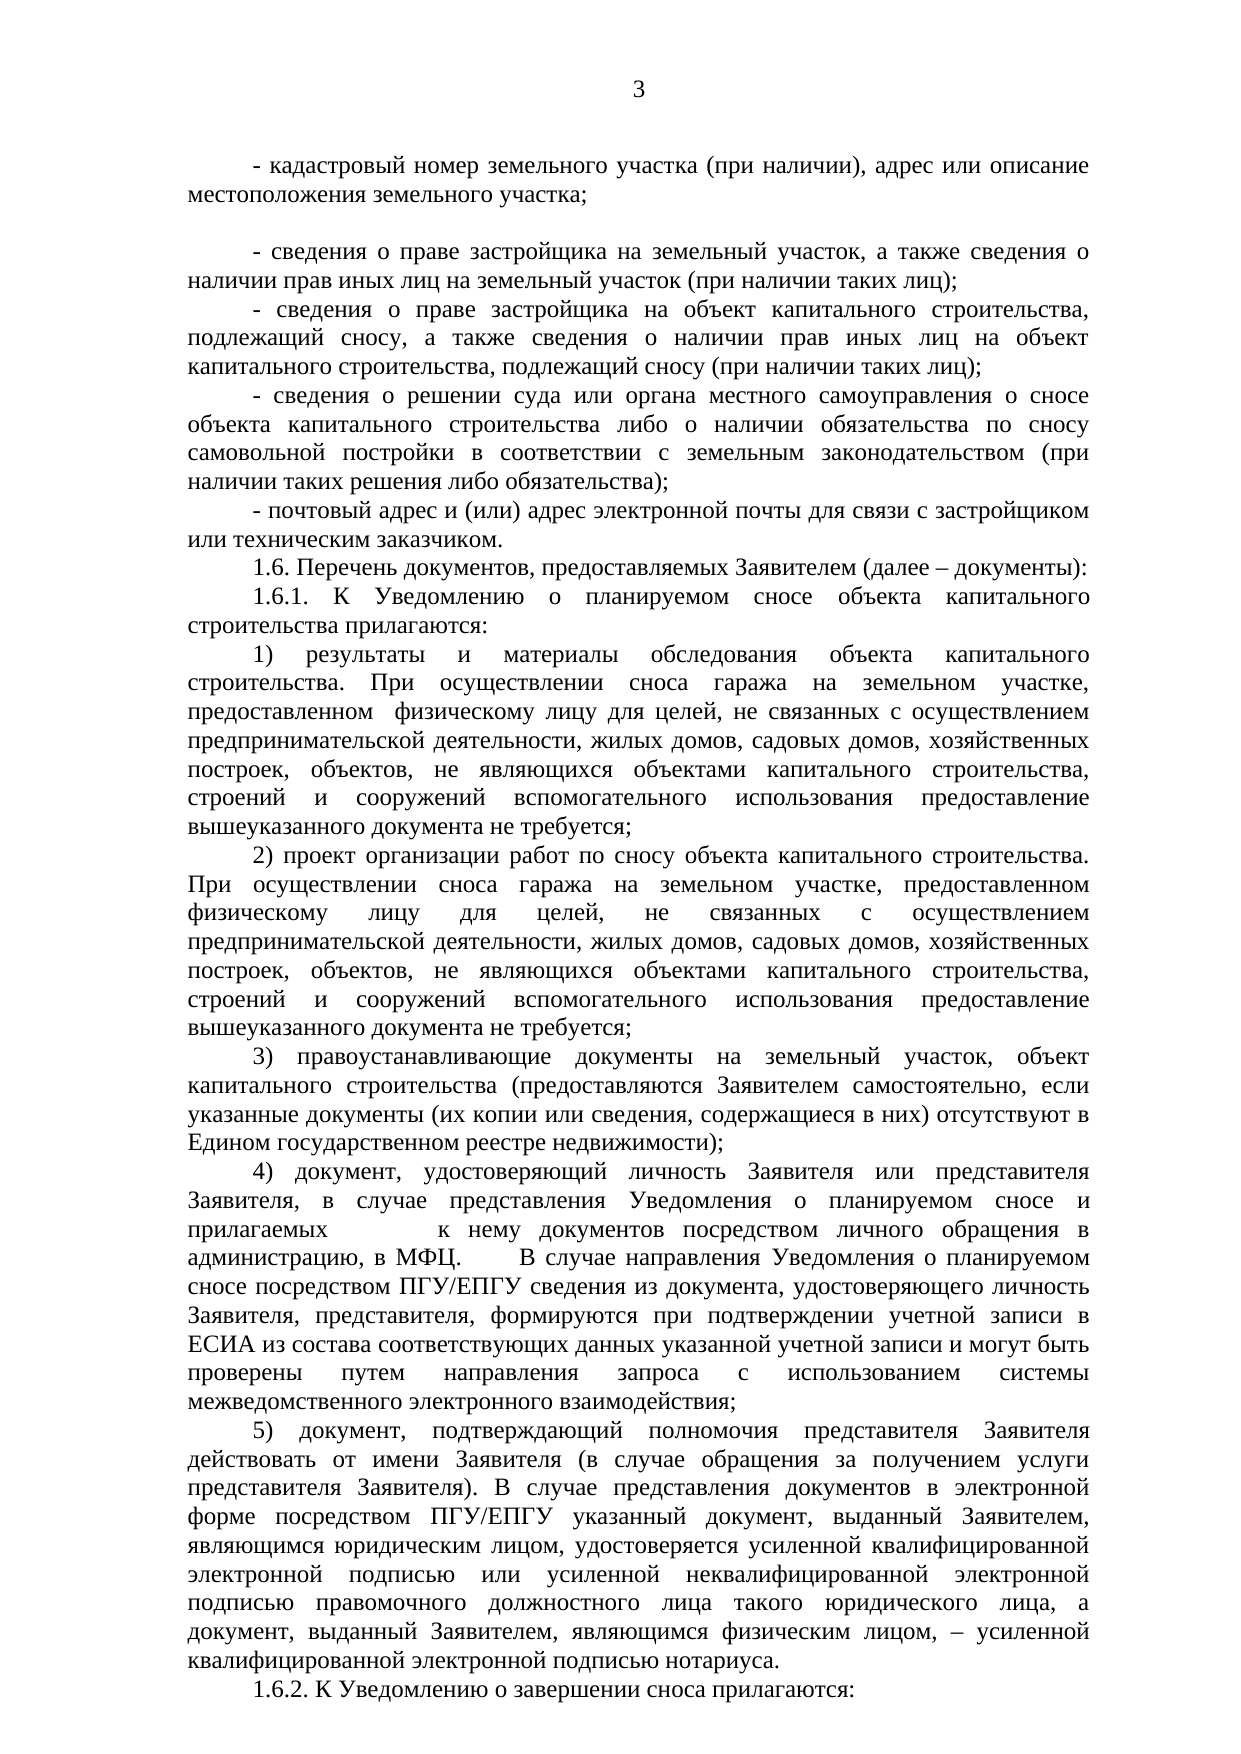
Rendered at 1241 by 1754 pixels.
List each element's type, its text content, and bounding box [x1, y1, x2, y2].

text - сведения о решении суда или органа местного самоуправления о сносе объекта капитального строительства либо о наличии обязательства по сносу самовольной постройки в соответствии с земельным законодательством (при наличии таких решения либо обязательства); [187, 380, 1090, 495]
text 1.6. Перечень документов, предоставляемых Заявителем (далее – документы): [187, 552, 1090, 581]
text - кадастровый номер земельного участка (при наличии), адрес или описание местоположения земельного участка; [187, 150, 1090, 207]
text 1) результаты и материалы обследования объекта капитального строительства. При осуществлении сноса гаража на земельном участке, предоставленном физическому лицу для целей, не связанных с осуществлением предпринимательской деятельности, жилых домов, садовых домов, хозяйственных построек, объектов, не являющихся объектами капитального строительства, строений и сооружений вспомогательного использования предоставление вышеуказанного документа не требуется; [187, 639, 1090, 840]
text - сведения о праве застройщика на земельный участок, а также сведения о наличии прав иных лиц на земельный участок (при наличии таких лиц); [187, 236, 1090, 294]
text 5) документ, подтверждающий полномочия представителя Заявителя действовать от имени Заявителя (в случае обращения за получением услуги представителя Заявителя). В случае представления документов в электронной форме посредством ПГУ/ЕПГУ указанный документ, выданный Заявителем, являющимся юридическим лицом, удостоверяется усиленной квалифицированной электронной подписью или усиленной неквалифицированной электронной подписью правомочного должностного лица такого юридического лица, а документ, выданный Заявителем, являющимся физическим лицом, – усиленной квалифицированной электронной подписью нотариуса. [187, 1415, 1090, 1674]
text - сведения о праве застройщика на объект капитального строительства, подлежащий сносу, а также сведения о наличии прав иных лиц на объект капитального строительства, подлежащий сносу (при наличии таких лиц); [187, 294, 1090, 380]
text 2) проект организации работ по сносу объекта капитального строительства. При осуществлении сноса гаража на земельном участке, предоставленном физическому лицу для целей, не связанных с осуществлением предпринимательской деятельности, жилых домов, садовых домов, хозяйственных построек, объектов, не являющихся объектами капитального строительства, строений и сооружений вспомогательного использования предоставление вышеуказанного документа не требуется; [187, 840, 1090, 1041]
text 1.6.1. К Уведомлению о планируемом сносе объекта капитального строительства прилагаются: [187, 581, 1090, 639]
text 4) документ, удостоверяющий личность Заявителя или представителя Заявителя, в случае представления Уведомления о планируемом сносе и прилагаемых к нему документов посредством личного обращения в администрацию, в МФЦ. В случае направления Уведомления о планируемом сносе посредством ПГУ/ЕПГУ сведения из документа, удостоверяющего личность Заявителя, представителя, формируются при подтверждении учетной записи в ЕСИА из состава соответствующих данных указанной учетной записи и могут быть проверены путем направления запроса с использованием системы межведомственного электронного взаимодействия; [187, 1156, 1090, 1415]
text - почтовый адрес и (или) адрес электронной почты для связи с застройщиком или техническим заказчиком. [187, 495, 1090, 552]
text 1.6.2. К Уведомлению о завершении сноса прилагаются: [187, 1674, 1090, 1702]
text 3) правоустанавливающие документы на земельный участок, объект капитального строительства (предоставляются Заявителем самостоятельно, если указанные документы (их копии или сведения, содержащиеся в них) отсутствуют в Едином государственном реестре недвижимости); [187, 1041, 1090, 1156]
